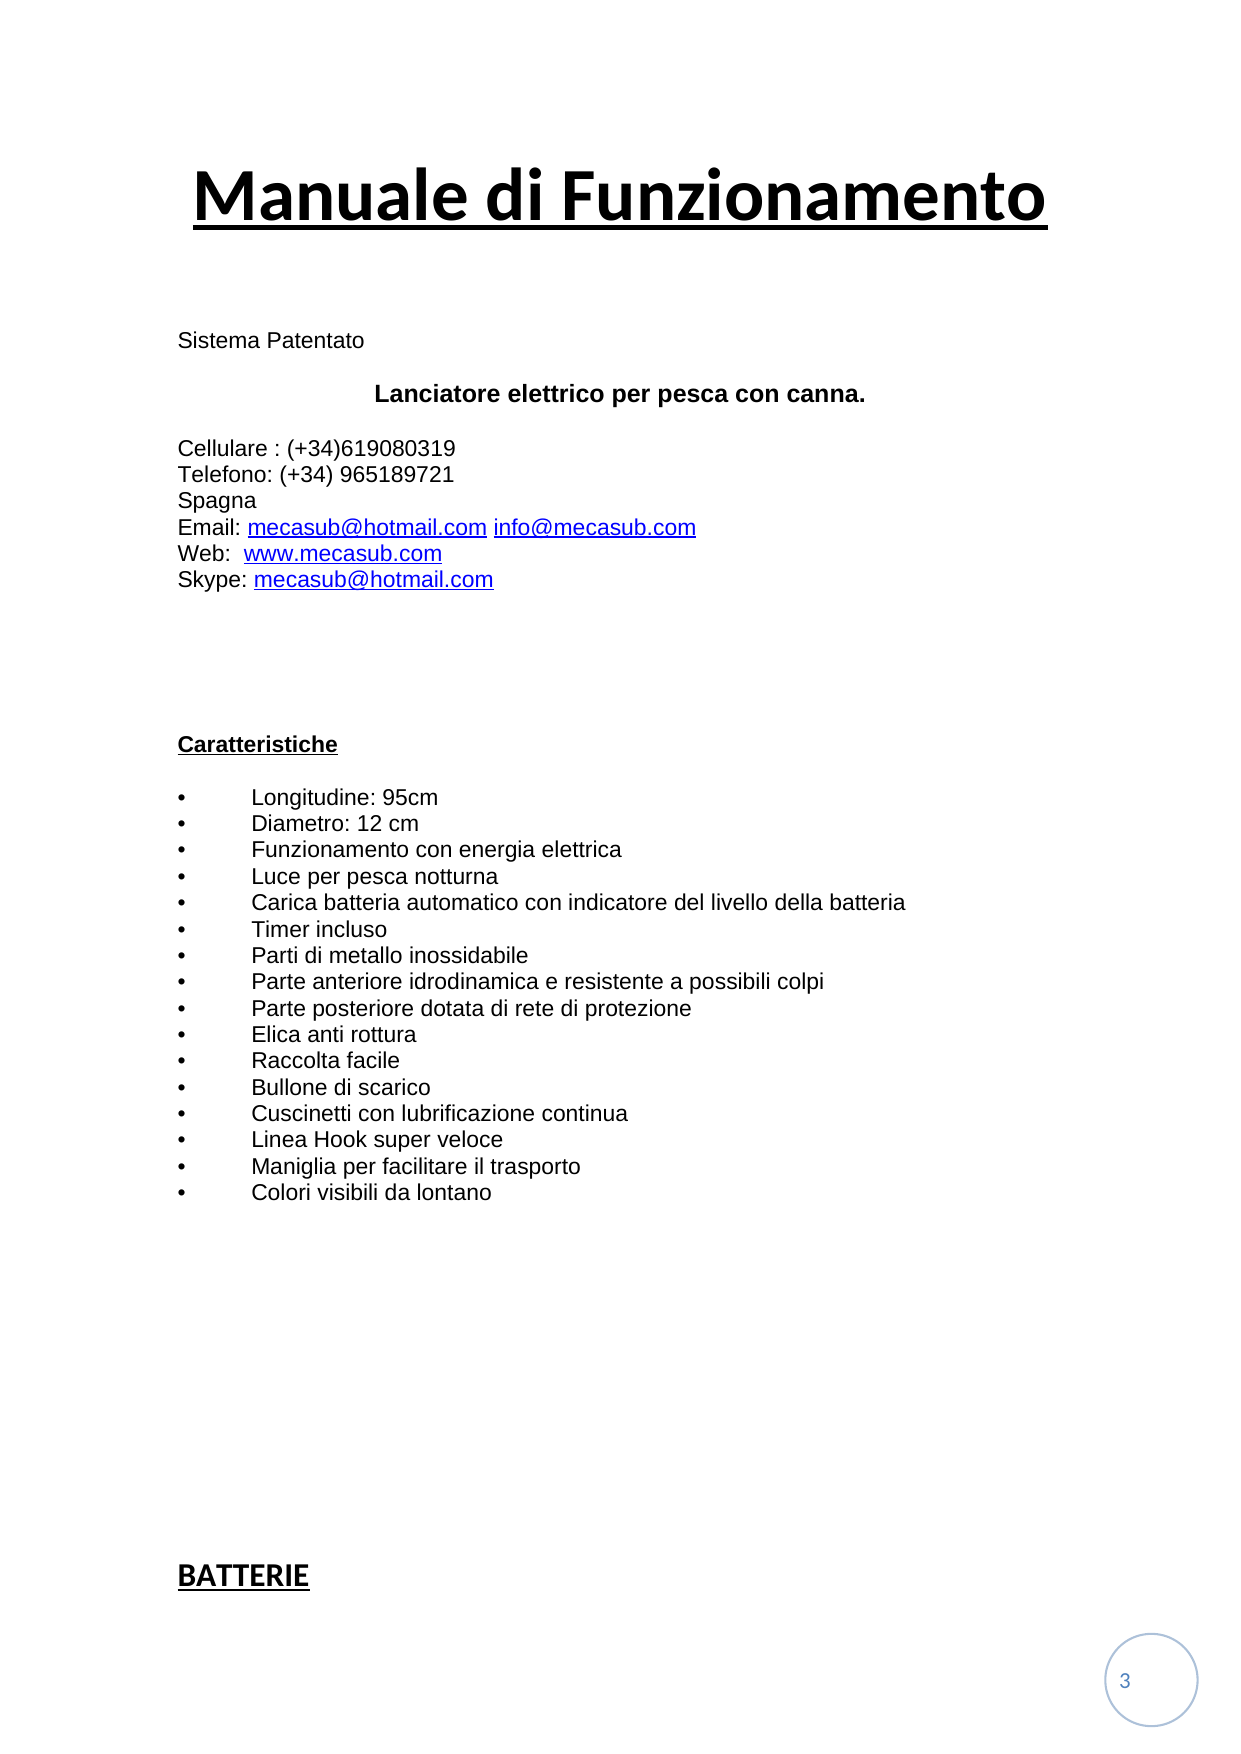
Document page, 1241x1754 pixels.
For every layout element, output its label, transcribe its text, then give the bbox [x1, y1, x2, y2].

text • Carica batteria automatico con indicatore del livello della batteria [177, 889, 1063, 916]
text • Cuscinetti con lubrificazione continua [177, 1100, 1063, 1126]
text • Longitudine: 95cm [177, 784, 1063, 810]
text • Maniglia per facilitare il trasporto [177, 1153, 1063, 1179]
text • Linea Hook super veloce [177, 1126, 1063, 1153]
text • Parte posteriore dotata di rete di protezione [177, 994, 1063, 1021]
text Manuale di Funzionamento [177, 148, 1063, 239]
text Sistema Patentato [177, 327, 1063, 353]
text • Raccolta facile [177, 1047, 1063, 1074]
text Skype: mecasub@hotmail.com [177, 566, 1063, 593]
text Spagna [177, 487, 1063, 513]
text Email: mecasub@hotmail.com info@mecasub.com [177, 513, 1063, 540]
text Cellulare : (+34)619080319 [177, 434, 1063, 461]
text • Diametro: 12 cm [177, 810, 1063, 836]
text BATTERIE [177, 1554, 1063, 1595]
text Telefono: (+34) 965189721 [177, 461, 1063, 487]
text • Bullone di scarico [177, 1074, 1063, 1100]
text Web: www.mecasub.com [177, 540, 1063, 566]
text • Funzionamento con energia elettrica [177, 836, 1063, 863]
text Lanciatore elettrico per pesca con canna. [177, 379, 1063, 408]
text • Colori visibili da lontano [177, 1179, 1063, 1205]
text • Luce per pesca notturna [177, 863, 1063, 889]
text • Elica anti rottura [177, 1021, 1063, 1047]
text • Parte anteriore idrodinamica e resistente a possibili colpi [177, 968, 1063, 994]
text • Parti di metallo inossidabile [177, 942, 1063, 968]
text Caratteristiche [177, 731, 1063, 757]
text • Timer incluso [177, 916, 1063, 942]
